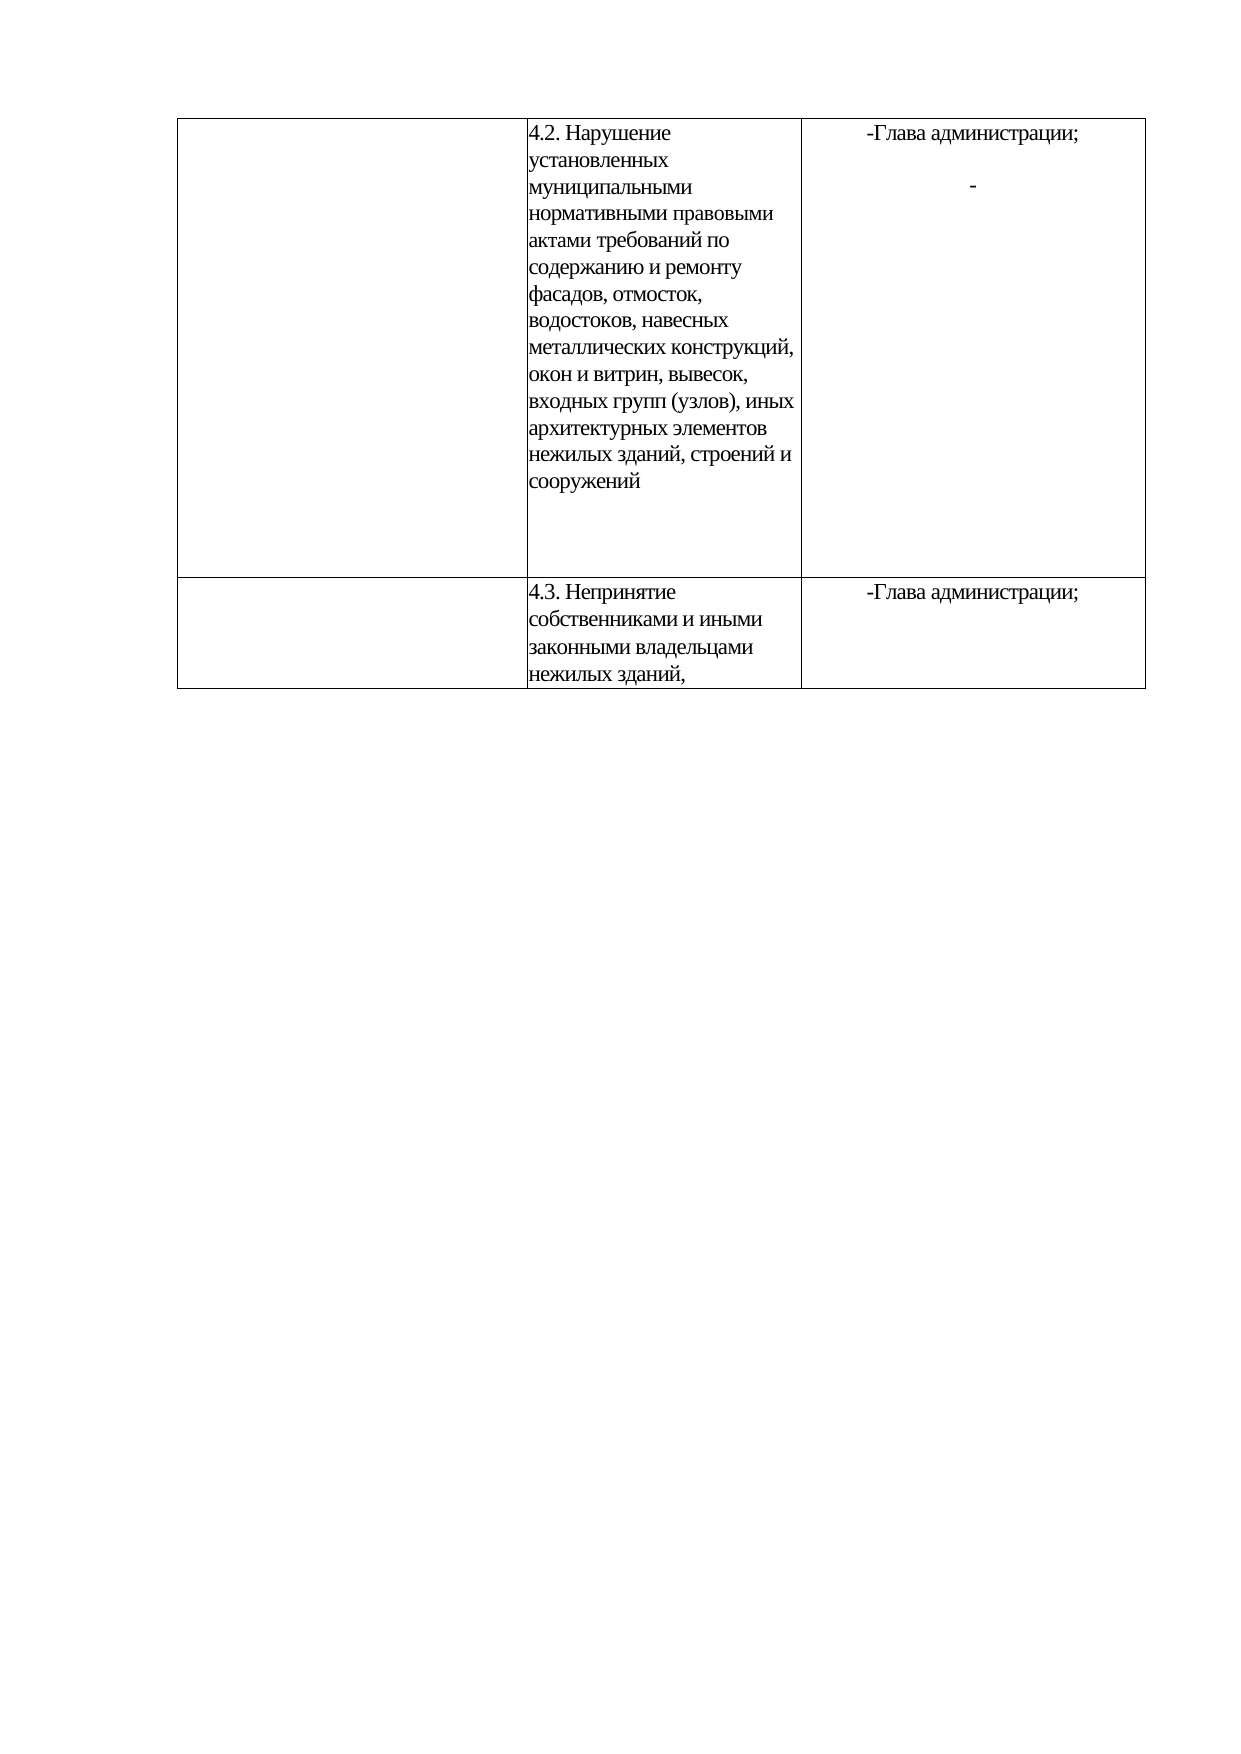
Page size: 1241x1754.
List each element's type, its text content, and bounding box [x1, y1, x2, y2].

table_cell [178, 119, 527, 577]
table_cell 4.3. Непринятие собственниками и иными законными владельцами нежилых зданий, [528, 578, 801, 688]
table_cell [178, 578, 527, 688]
table_cell 4.2. Нарушение установленных муниципальными нормативными правовыми актами требований по содержанию и ремонту фасадов, отмосток, водостоков, навесных металлических конструкций, окон и витрин, вывесок, входных групп (узлов), иных архитектурных элементов нежилых зданий, строений и сооружений [528, 119, 801, 577]
table_cell -Глава администрации; [802, 578, 1145, 688]
table_cell -Глава администрации; - [802, 119, 1145, 577]
